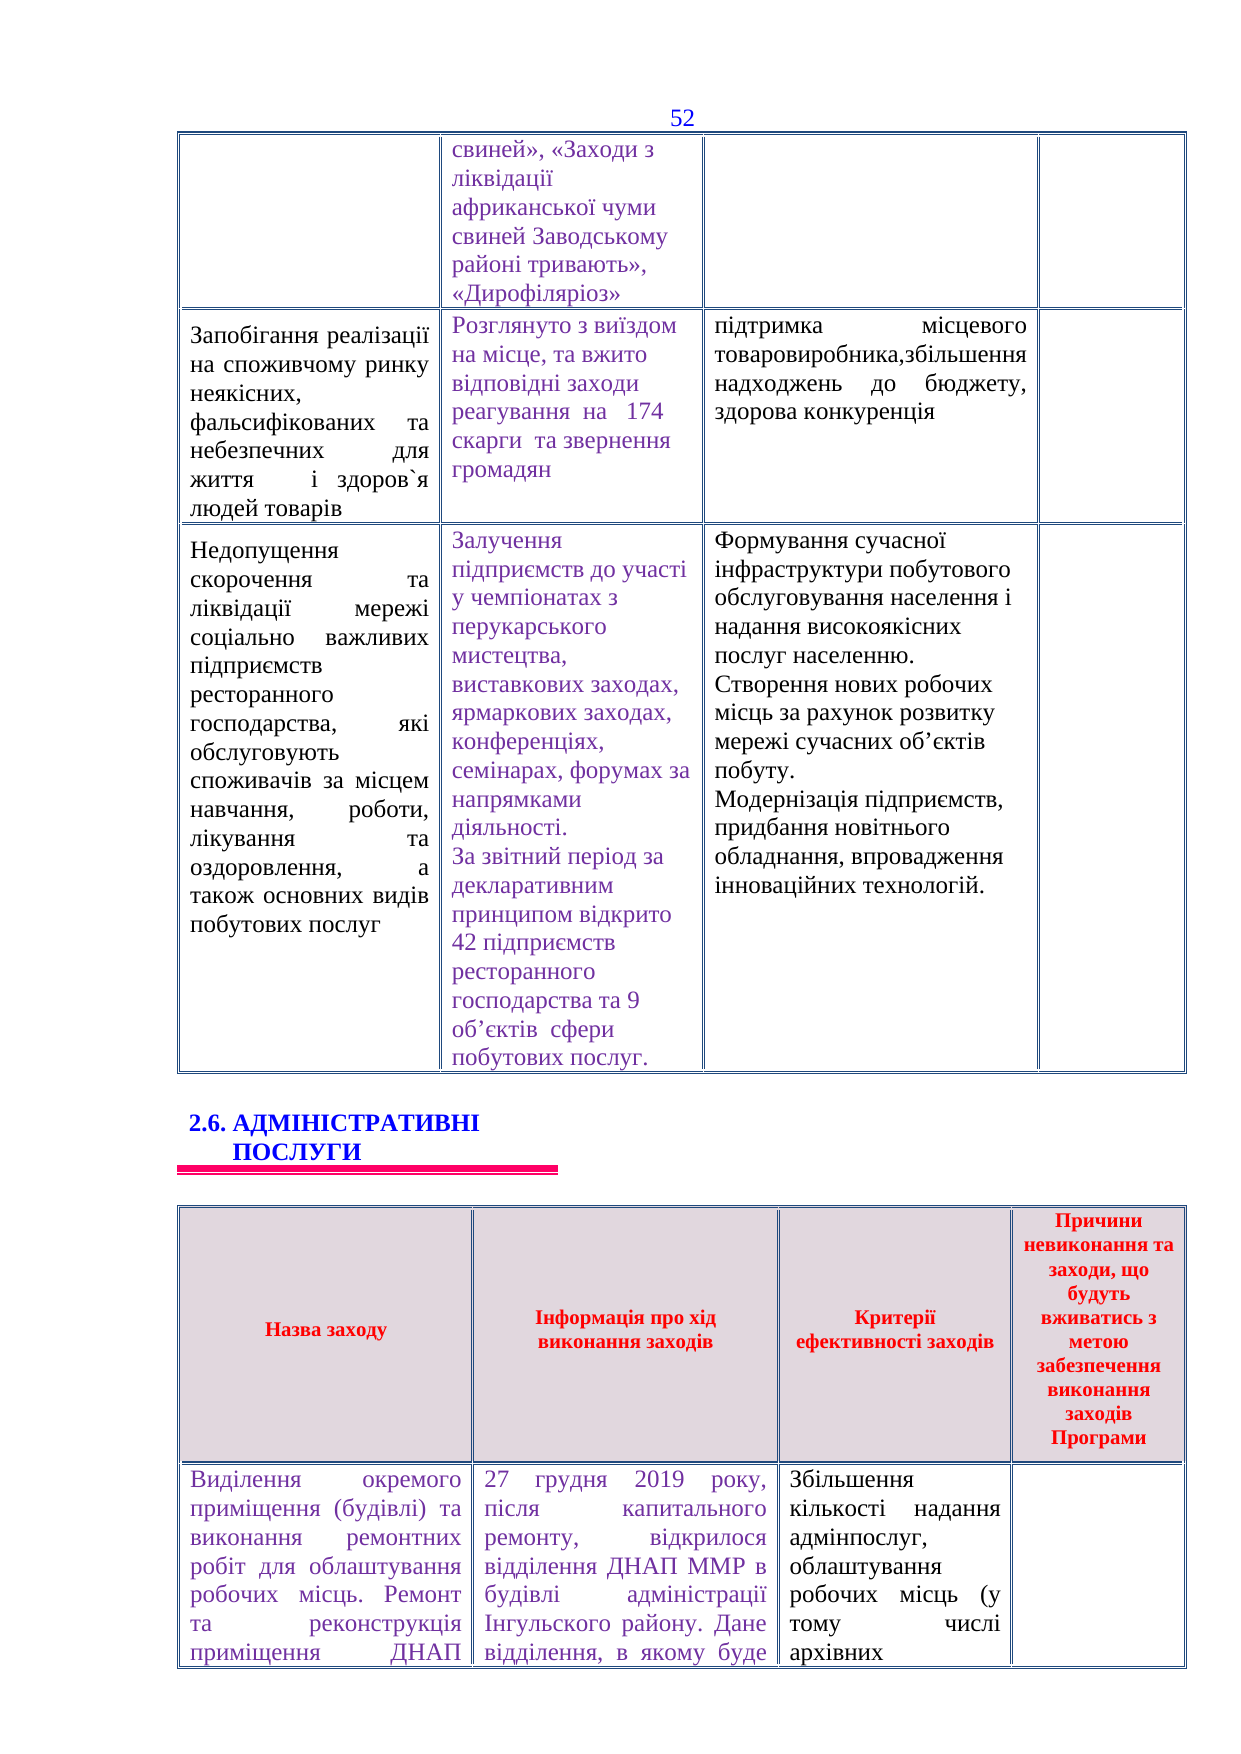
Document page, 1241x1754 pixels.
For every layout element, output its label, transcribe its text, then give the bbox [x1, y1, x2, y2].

table_header Інформація про хід виконання заходів [473, 1208, 778, 1461]
table_header Критерії ефективності заходів [778, 1206, 1012, 1461]
table_cell [1038, 307, 1186, 522]
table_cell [703, 135, 1038, 307]
table_header Причини невиконання та заходи, що будуть вживатись з метою забезпечення виконання заходів Програми [1012, 1208, 1184, 1461]
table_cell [778, 1461, 1012, 1666]
table_cell Розглянуто з виїздом на місце, та вжито відповідні заходи реагування на 174 скарги та звернення громадян [442, 310, 702, 522]
table_cell [1038, 522, 1184, 1071]
table_header 2.6. АДМІНІСТРАТИВНІ ПОСЛУГИ [177, 1108, 558, 1165]
table_header Назва заходу [179, 1206, 473, 1461]
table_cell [180, 135, 440, 307]
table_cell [180, 1461, 473, 1666]
table_cell Залучення підприємств до участі у чемпіонатах з перукарського мистецтва, виставкових заходах, ярмаркових заходах, конференціях, семінарах, форумах за напрямками діяльності. За звітний період за декларативним принципом відкрито 42 підприємств ресторанного господарства та 9 об’єктів сфери побутових послуг. [440, 525, 703, 1071]
table_cell [1012, 1461, 1184, 1666]
table_cell Запобігання реалізації на споживчому ринку неякісних, фальсифікованих та небезпечних для життя і здоров`я людей товарів [179, 307, 440, 522]
table_cell [1038, 135, 1184, 307]
table_cell Формування сучасної інфраструктури побутового обслуговування населення і надання високоякісних послуг населенню. Створення нових робочих місць за рахунок розвитку мережі сучасних об’єктів побуту. Модернізація підприємств, придбання новітнього обладнання, впровадження інноваційних технологій. [703, 525, 1038, 1071]
table_cell підтримка місцевого товаровиробника,збільшення надходжень до бюджету, здорова конкуренція [705, 310, 1037, 522]
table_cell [473, 1465, 778, 1666]
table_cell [440, 135, 703, 307]
table_cell Недопущення скорочення та ліквідації мережі соціально важливих підприємств ресторанного господарства, які обслуговують споживачів за місцем навчання, роботи, лікування та оздоровлення, а також основних видів побутових послуг [180, 522, 440, 1071]
